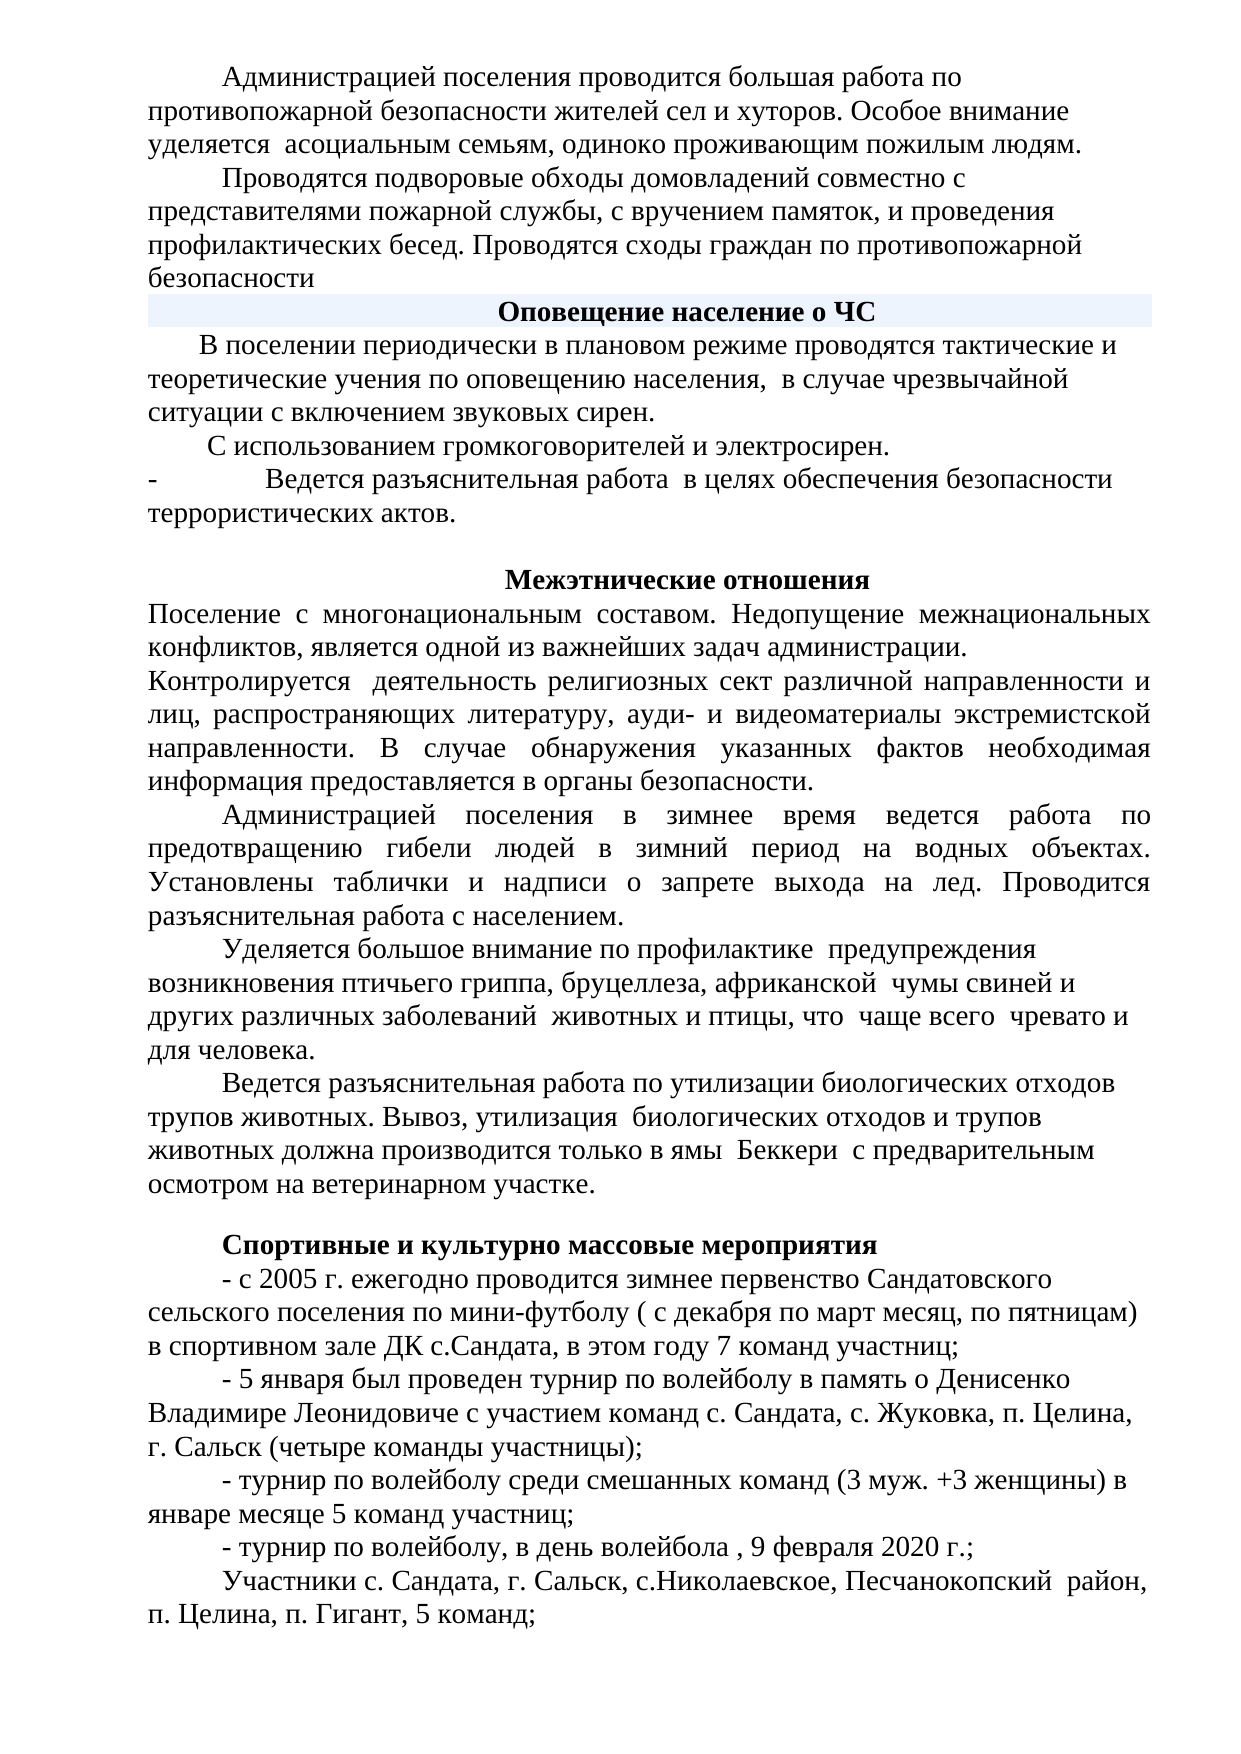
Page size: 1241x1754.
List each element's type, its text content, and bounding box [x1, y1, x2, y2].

text Поселение с многонациональным составом. Недопущение межнациональных конфликтов, является одной из важнейших задач администрации. [148, 596, 1152, 663]
list - 5 января был проведен турнир по волейболу в память о Денисенко Владимире Леонидовиче с участием команд с. Сандата, с. Жуковка, п. Целина, г. Сальск (четыре команды участницы); [148, 1362, 1152, 1462]
text Оповещение население о ЧС [148, 294, 1152, 327]
list Спортивные и культурно массовые мероприятия [148, 1227, 1152, 1261]
text Администрацией поселения в зимнее время ведется работа по предотвращению гибели людей в зимний период на водных объектах. Установлены таблички и надписи о запрете выхода на лед. Проводится разъяснительная работа с населением. [148, 797, 1152, 931]
list - турнир по волейболу, в день волейбола , 9 февраля 2020 г.; [148, 1529, 1152, 1563]
text Межэтнические отношения [223, 562, 1152, 596]
text Ведется разъяснительная работа по утилизации биологических отходов трупов животных. Вывоз, утилизация биологических отходов и трупов животных должна производится только в ямы Беккери с предварительным осмотром на ветеринарном участке. [148, 1065, 1152, 1199]
text Администрацией поселения проводится большая работа по противопожарной безопасности жителей сел и хуторов. Особое внимание уделяется асоциальным семьям, одиноко проживающим пожилым людям. [148, 59, 1152, 160]
list - турнир по волейболу среди смешанных команд (3 муж. +3 женщины) в январе месяце 5 команд участниц; [148, 1462, 1152, 1529]
list С использованием громкоговорителей и электросирен. [148, 428, 1152, 462]
text В поселении периодически в плановом режиме проводятся тактические и теоретические учения по оповещению населения, в случае чрезвычайной ситуации с включением звуковых сирен. [148, 327, 1152, 428]
list - с 2005 г. ежегодно проводится зимнее первенство Сандатовского сельского поселения по мини-футболу ( с декабря по март месяц, по пятницам) в спортивном зале ДК с.Сандата, в этом году 7 команд участниц; [148, 1261, 1152, 1362]
list Участники с. Сандата, г. Сальск, с.Николаевское, Песчанокопский район, п. Целина, п. Гигант, 5 команд; [148, 1563, 1152, 1630]
text Уделяется большое внимание по профилактике предупреждения возникновения птичьего гриппа, бруцеллеза, африканской чумы свиней и других различных заболеваний животных и птицы, что чаще всего чревато и для человека. [148, 931, 1152, 1065]
list Ведется разъяснительная работа в целях обеспечения безопасности террористических актов. [148, 462, 1152, 529]
text Проводятся подворовые обходы домовладений совместно с представителями пожарной службы, с вручением памяток, и проведения профилактических бесед. Проводятся сходы граждан по противопожарной безопасности [148, 160, 1152, 294]
text Контролируется деятельность религиозных сект различной направленности и лиц, распространяющих литературу, ауди- и видеоматериалы экстремистской направленности. В случае обнаружения указанных фактов необходимая информация предоставляется в органы безопасности. [148, 663, 1152, 797]
